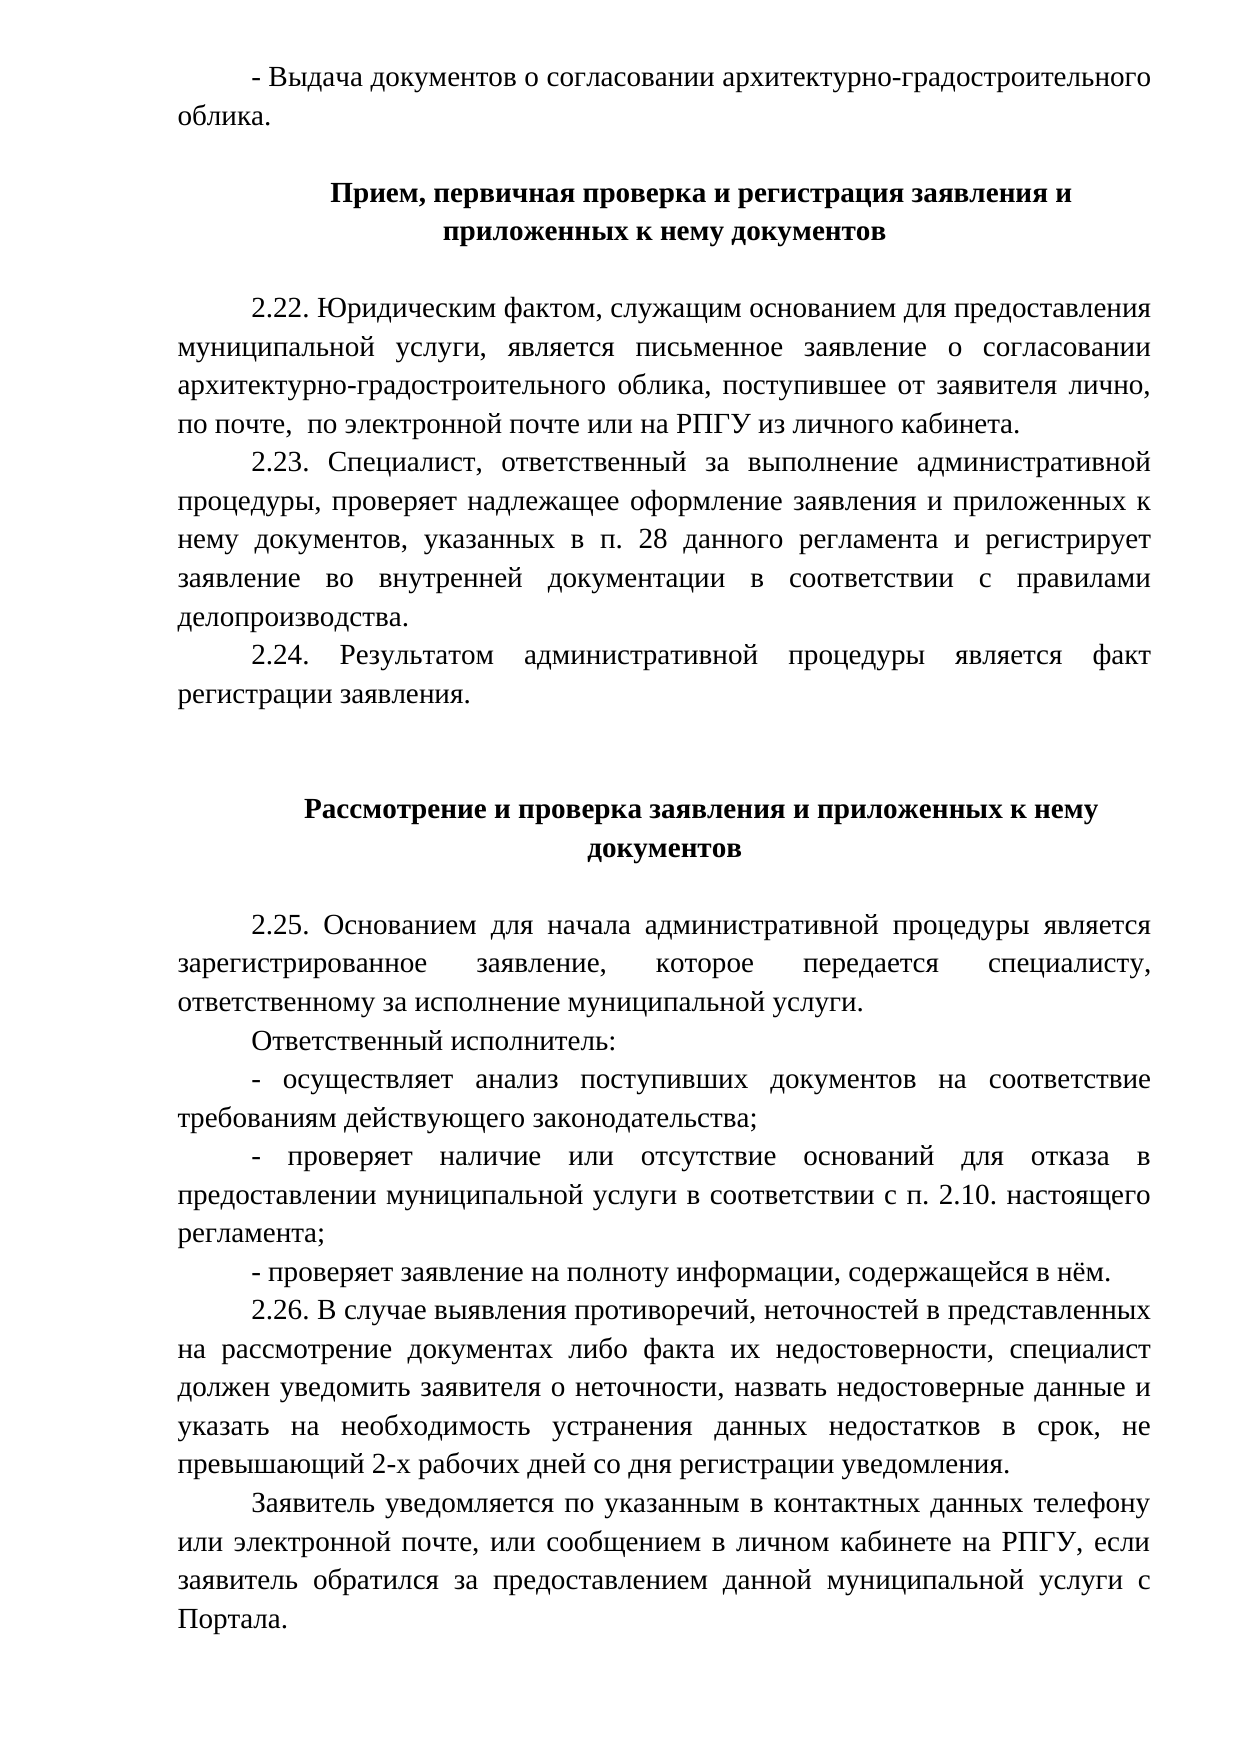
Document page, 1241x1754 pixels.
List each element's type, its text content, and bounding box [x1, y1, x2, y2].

text 2.24. Результатом административной процедуры является факт регистрации заявления. [177, 637, 1152, 709]
text - осуществляет анализ поступивших документов на соответствие требованиям действующего законодательства; [177, 1061, 1152, 1133]
text - проверяет заявление на полноту информации, содержащейся в нём. [177, 1254, 1152, 1287]
text - проверяет наличие или отсутствие оснований для отказа в предоставлении муниципальной услуги в соответствии с п. 2.10. настоящего регламента; [177, 1138, 1152, 1249]
text - Выдача документов о согласовании архитектурно-градостроительного облика. [177, 59, 1152, 131]
text 2.23. Специалист, ответственный за выполнение административной процедуры, проверяет надлежащее оформление заявления и приложенных к нему документов, указанных в п. 28 данного регламента и регистрирует заявление во внутренней документации в соответствии с правилами делопроизводства. [177, 444, 1152, 632]
text 2.22. Юридическим фактом, служащим основанием для предоставления муниципальной услуги, является письменное заявление о согласовании архитектурно-градостроительного облика, поступившее от заявителя лично, по почте, по электронной почте или на РПГУ из личного кабинета. [177, 290, 1152, 439]
text Рассмотрение и проверка заявления и приложенных к нему документов [177, 791, 1152, 863]
text 2.25. Основанием для начала административной процедуры является зарегистрированное заявление, которое передается специалисту, ответственному за исполнение муниципальной услуги. [177, 907, 1152, 1018]
text Заявитель уведомляется по указанным в контактных данных телефону или электронной почте, или сообщением в личном кабинете на РПГУ, если заявитель обратился за предоставлением данной муниципальной услуги с Портала. [177, 1485, 1152, 1634]
text Прием, первичная проверка и регистрация заявления и приложенных к нему документов [177, 175, 1152, 247]
text Ответственный исполнитель: [177, 1023, 1152, 1056]
text 2.26. В случае выявления противоречий, неточностей в представленных на рассмотрение документах либо факта их недостоверности, специалист должен уведомить заявителя о неточности, назвать недостоверные данные и указать на необходимость устранения данных недостатков в срок, не превышающий 2-х рабочих дней со дня регистрации уведомления. [177, 1292, 1152, 1480]
